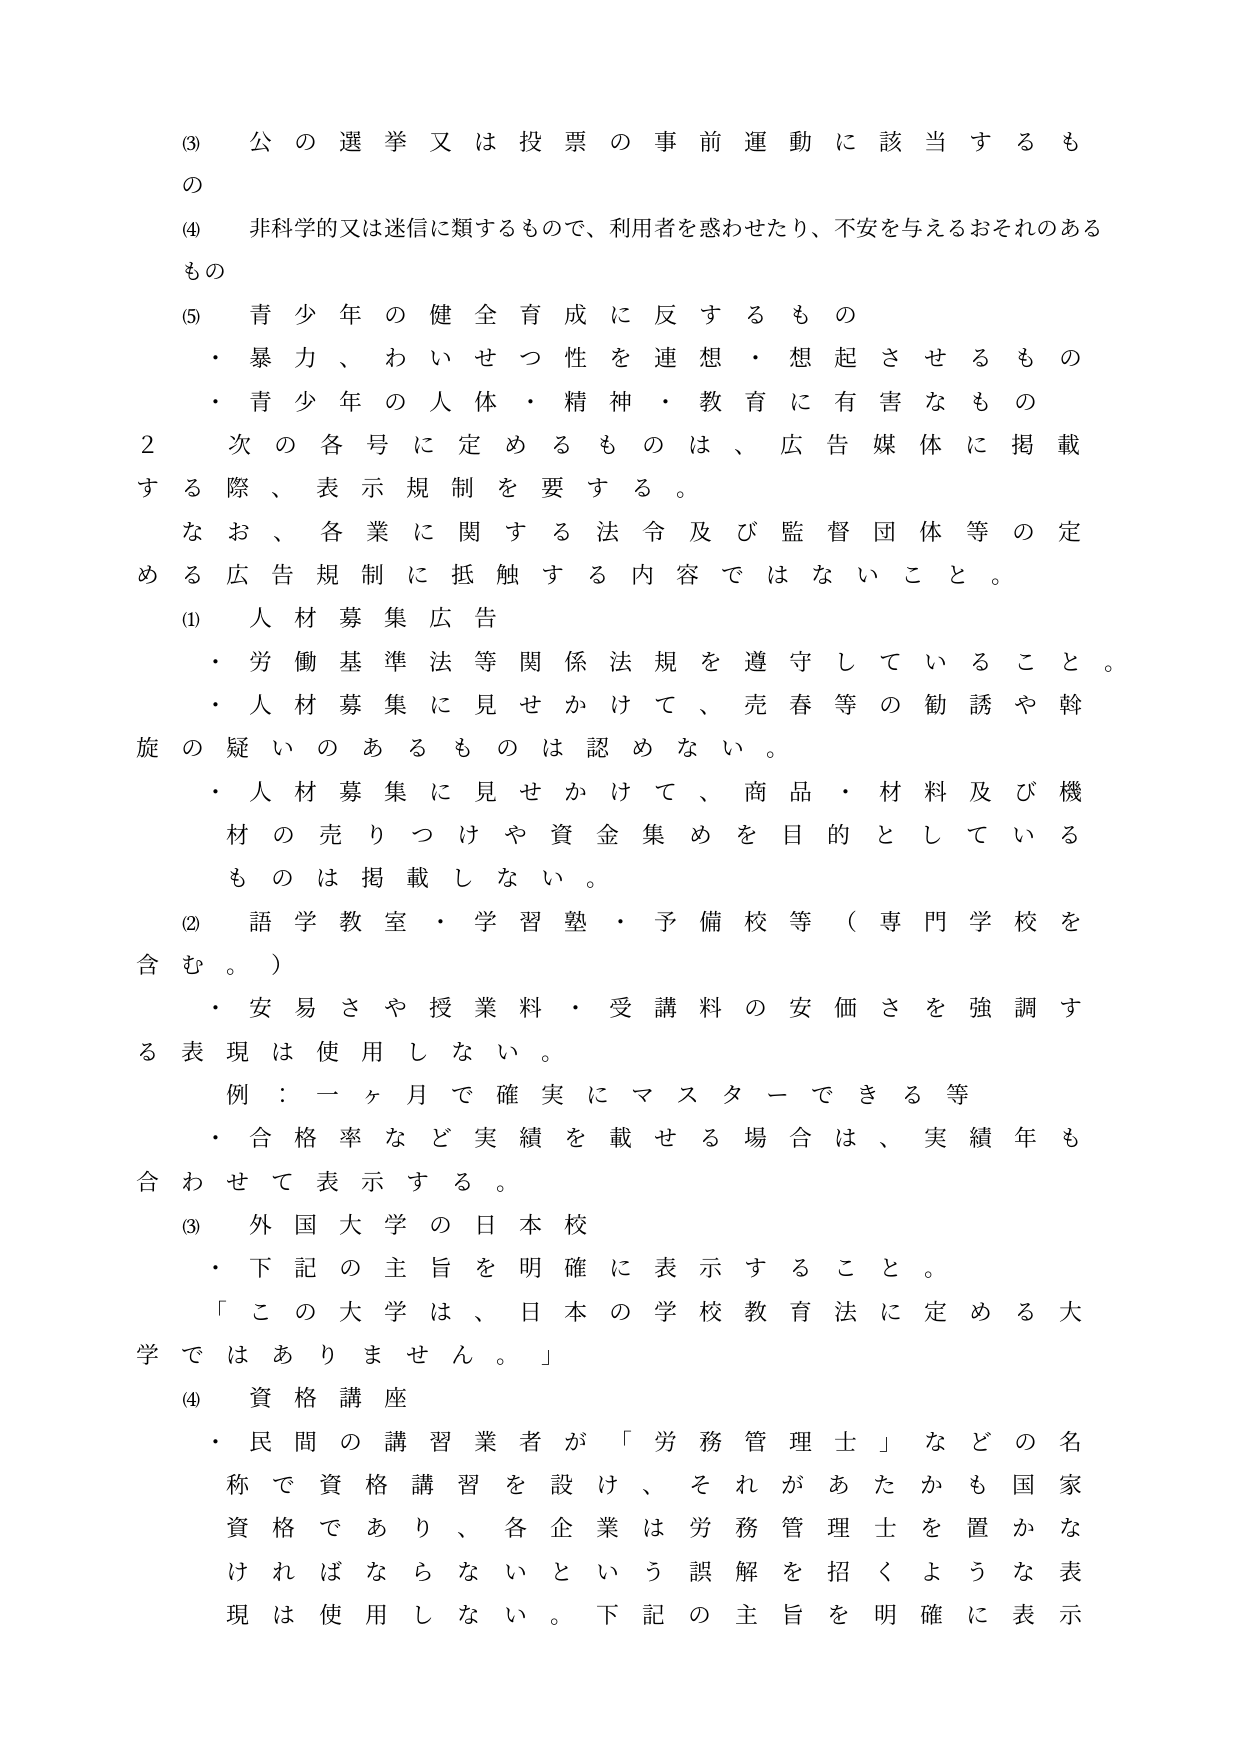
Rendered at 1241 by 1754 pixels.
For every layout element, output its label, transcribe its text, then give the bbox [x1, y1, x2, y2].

text ・労働基準法等関係法規を遵守していること。 [136, 639, 1104, 682]
text ・合格率など実績を載せる場合は、実績年も合わせて表示する。 [136, 1115, 1104, 1202]
text ⑴ 人材募集広告 [136, 595, 1104, 639]
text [182, 1419, 1104, 1635]
text 例：一ヶ月で確実にマスターできる等 [136, 1072, 1104, 1115]
text ⑷ 非科学的又は迷信に類するもので、利用者を惑わせたり、不安を与えるおそれのあるもの [160, 205, 1104, 292]
text ⑸ 青少年の健全育成に反するもの [136, 292, 1104, 335]
text ⑵ 語学教室・学習塾・予備校等（専門学校を含む。） [136, 899, 1104, 985]
text ・安易さや授業料・受講料の安価さを強調する表現は使用しない。 [136, 985, 1104, 1072]
text ・下記の主旨を明確に表示すること。 [136, 1245, 1104, 1289]
text ⑶ 外国大学の日本校 [136, 1202, 1104, 1245]
text ・人材募集に見せかけて、売春等の勧誘や斡旋の疑いのあるものは認めない。 [136, 682, 1104, 769]
text ⑶ 公の選挙又は投票の事前運動に該当するもの [160, 119, 1104, 205]
text ・人材募集に見せかけて、商品・材料及び機材の売りつけや資金集めを目的としているものは掲載しない。 [183, 769, 1104, 899]
text なお、各業に関する法令及び監督団体等の定める広告規制に抵触する内容ではないこと。 [136, 509, 1104, 595]
text ⑷ 資格講座 [136, 1375, 1104, 1419]
text ２ 次の各号に定めるものは、広告媒体に掲載する際、表示規制を要する。 [136, 422, 1104, 509]
text 「この大学は、日本の学校教育法に定める大学ではありません。」 [136, 1289, 1104, 1375]
text ・暴力、わいせつ性を連想・想起させるもの [136, 335, 1104, 379]
text ・青少年の人体・精神・教育に有害なもの [136, 379, 1104, 422]
